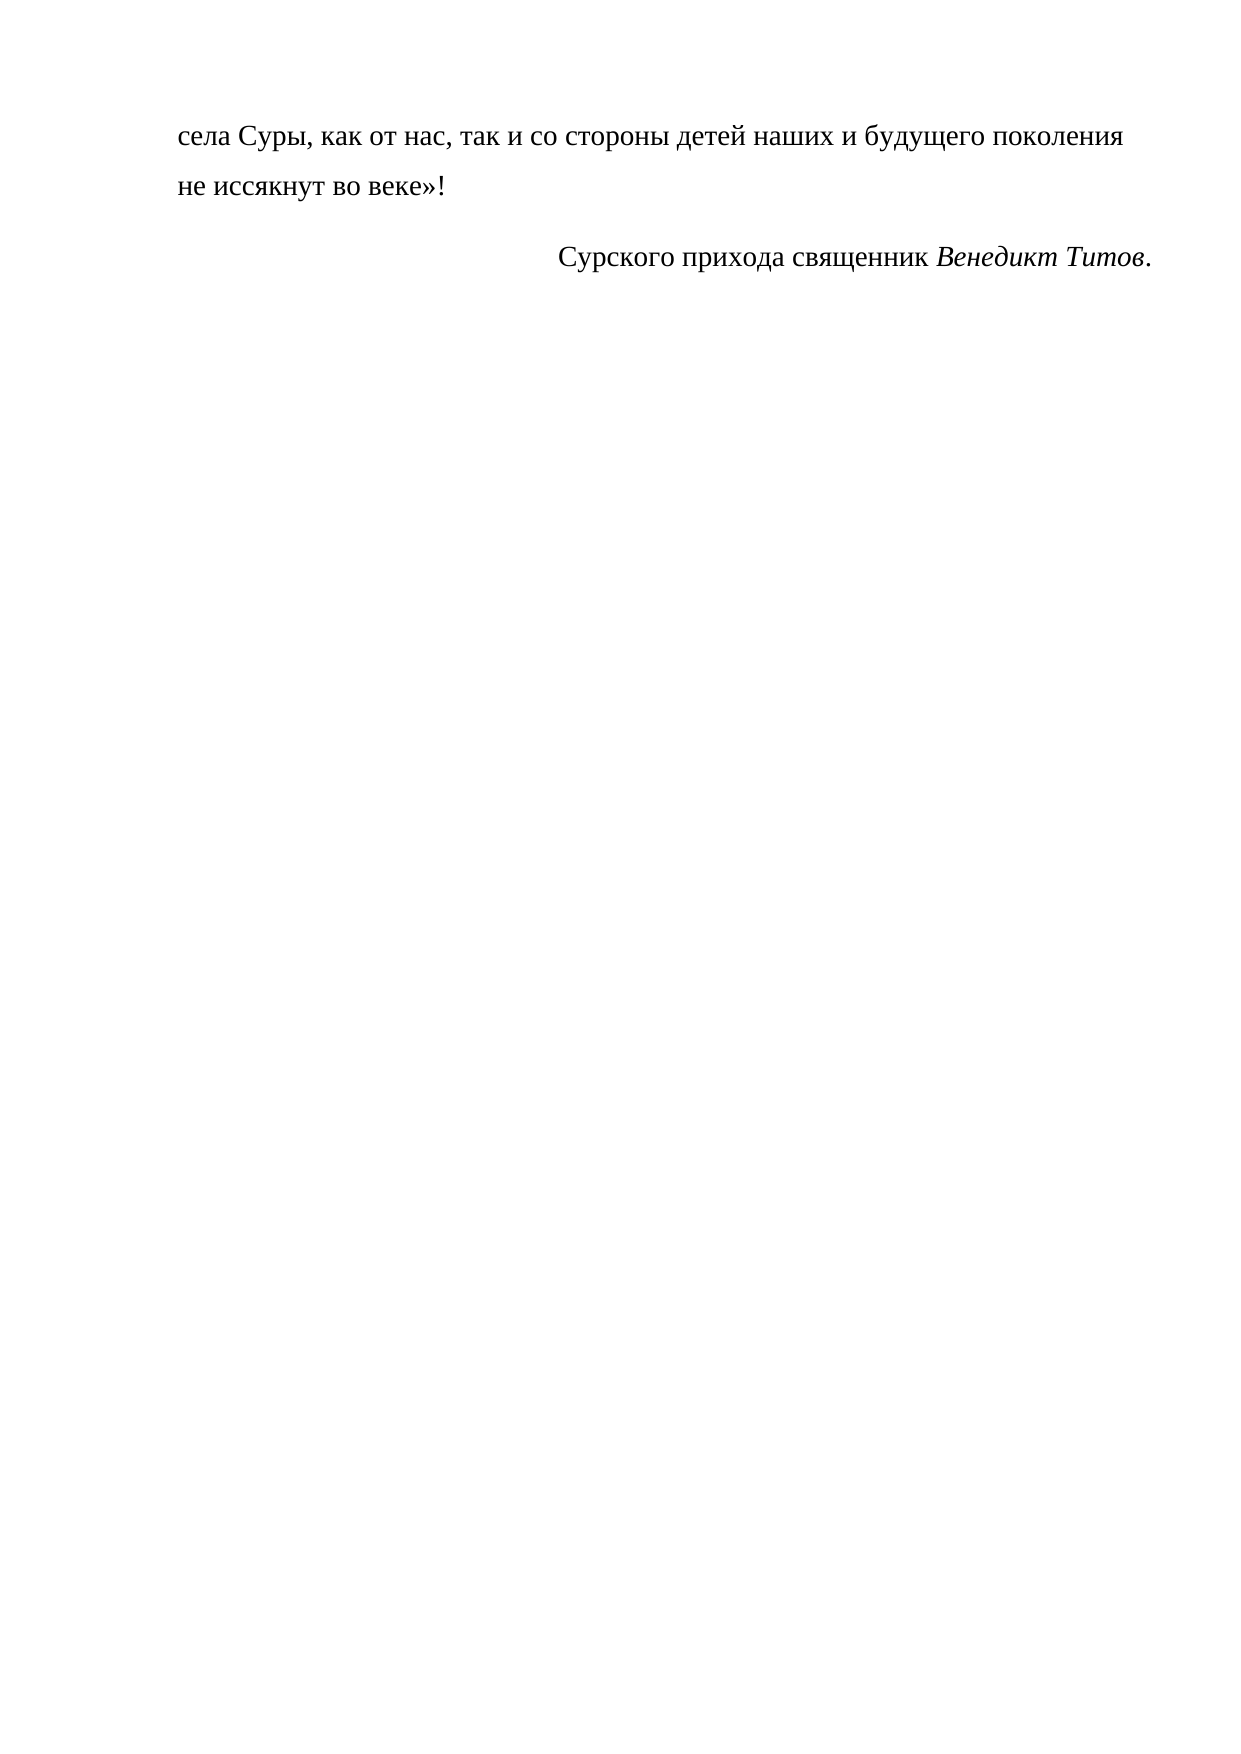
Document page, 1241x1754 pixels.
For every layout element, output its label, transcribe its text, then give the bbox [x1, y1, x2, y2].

text Сурского прихода священник Венедикт Титов. [251, 239, 1152, 273]
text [177, 118, 1152, 202]
